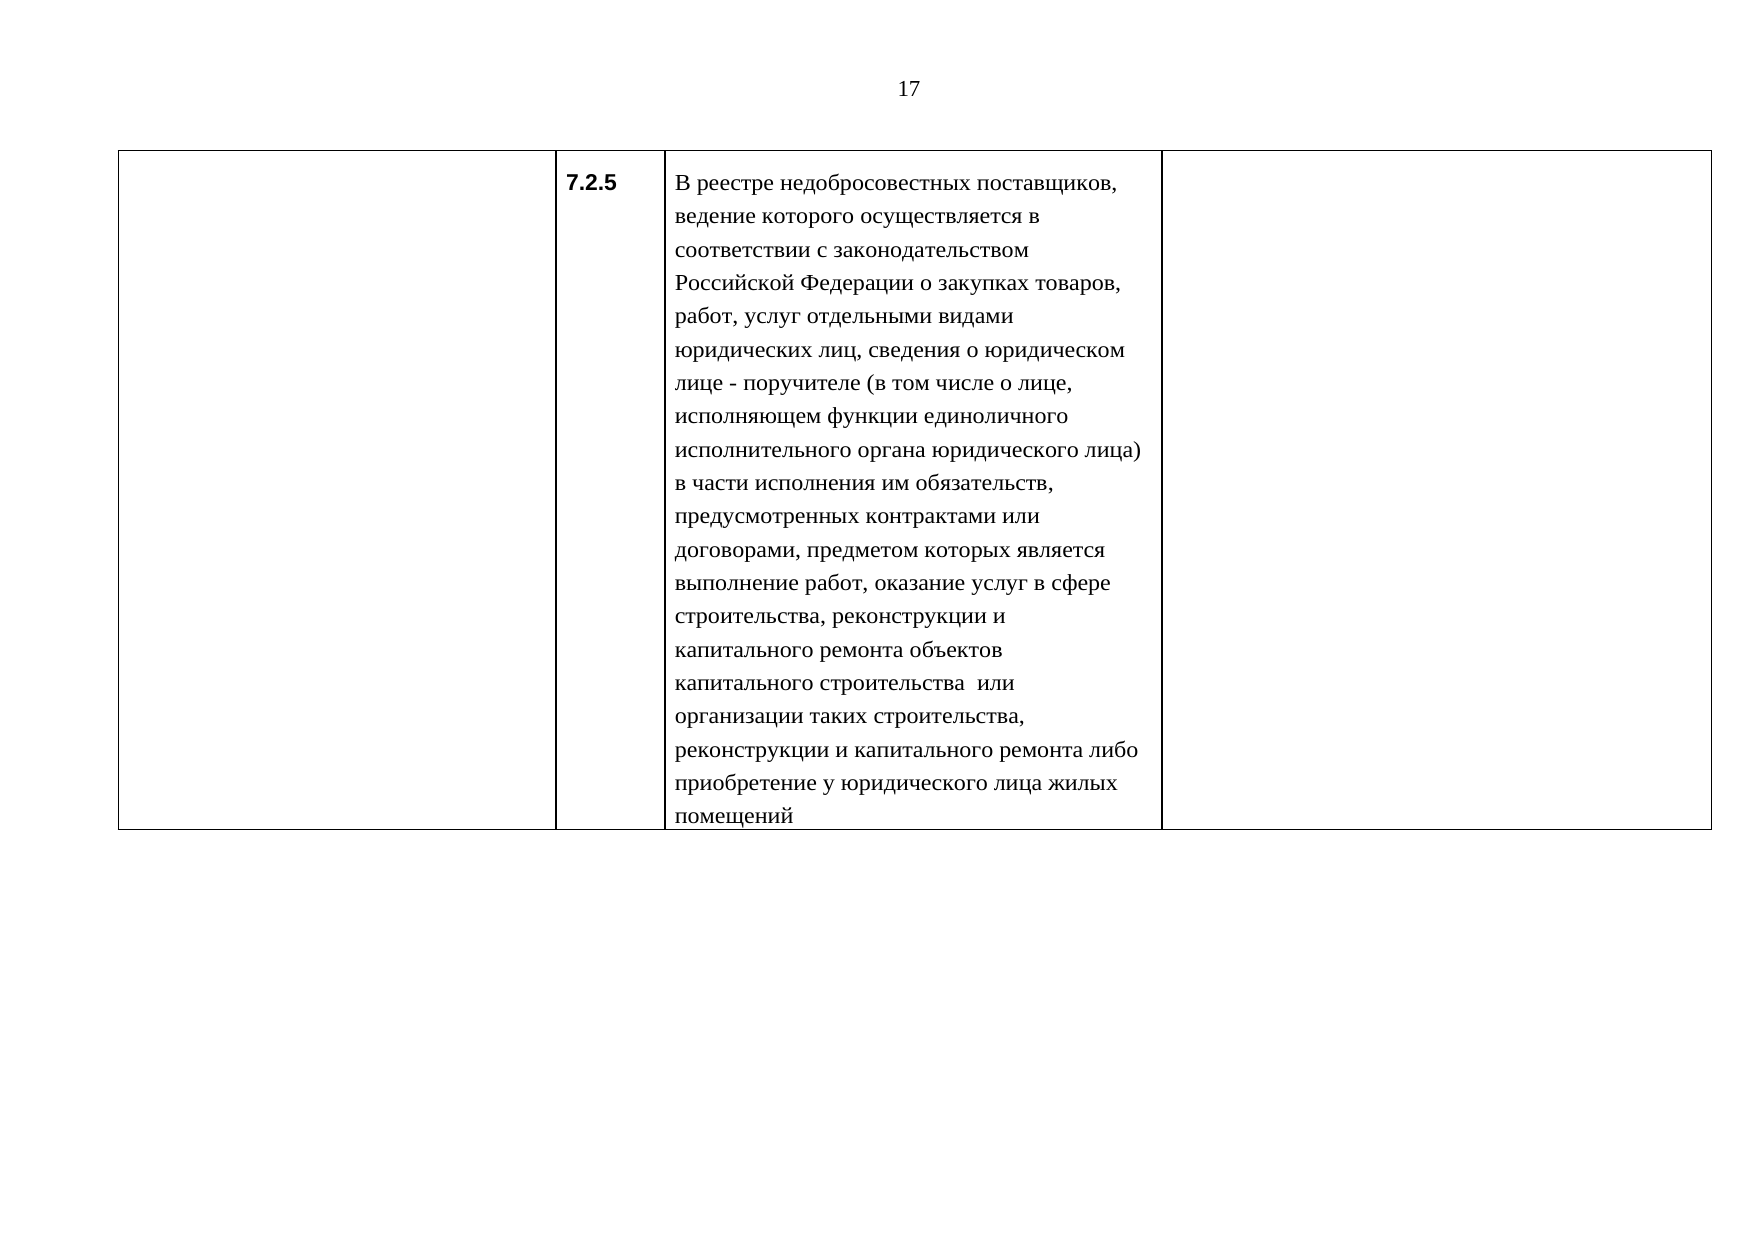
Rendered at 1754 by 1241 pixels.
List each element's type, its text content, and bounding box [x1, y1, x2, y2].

table_header В реестре недобросовестных поставщиков, ведение которого осуществляется в соответствии с законодательством Российской Федерации о закупках товаров, работ, услуг отдельными видами юридических лиц, сведения о юридическом лице - поручителе (в том числе о лице, исполняющем функции единоличного исполнительного органа юридического лица) в части исполнения им обязательств, предусмотренных контрактами или договорами, предметом которых является выполнение работ, оказание услуг в сфере строительства, реконструкции и капитального ремонта объектов капитального строительства или организации таких строительства, реконструкции и капитального ремонта либо приобретение у юридического лица жилых помещений [666, 151, 1161, 829]
table_header [119, 151, 555, 829]
table_header 7.2.5 [557, 151, 664, 829]
table_header [1163, 151, 1711, 829]
